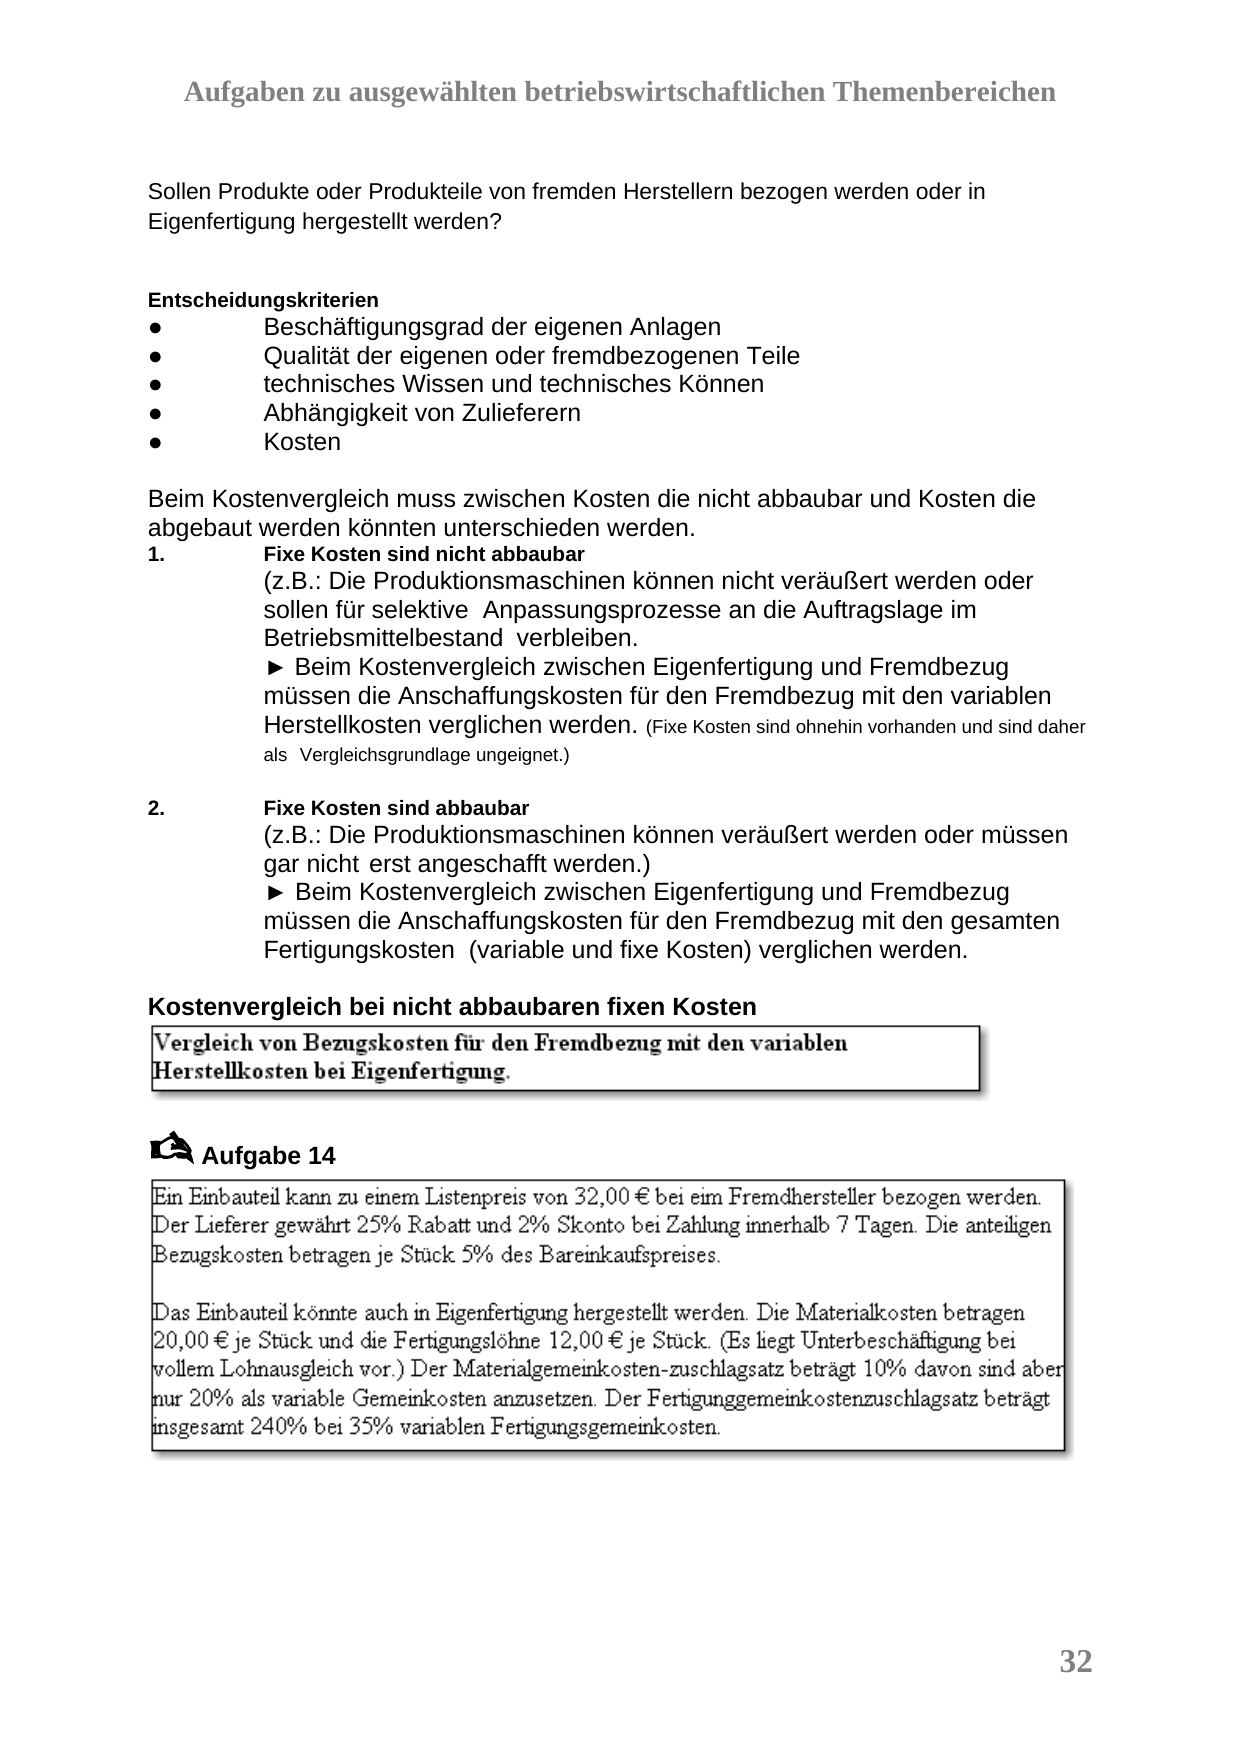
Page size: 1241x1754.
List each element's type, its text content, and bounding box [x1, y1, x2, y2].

picture [147, 1175, 1075, 1461]
picture [147, 1021, 990, 1101]
list Sollen Produkte oder Produkteile von fremden Herstellern bezogen werden oder in Eigenfertigung hergestellt werden? [148, 178, 1092, 234]
text Entscheidungskriterien ● Beschäftigungsgrad der eigenen Anlagen ● Qualität der eigenen oder fremdbezogenen Teile ● technisches Wissen und technisches Können ● Abhängigkeit von Zulieferern ● Kosten Beim Kostenvergleich muss zwischen Kosten die nicht abbaubar und Kosten die abgebaut werden könnten unterschieden werden. 1. Fixe Kosten sind nicht abbaubar (z.B.: Die Produktionsmaschinen können nicht veräußert werden oder sollen für selektive Anpassungsprozesse an die Auftragslage im Betriebsmittelbestand verbleiben. ► Beim Kostenvergleich zwischen Eigenfertigung und Fremdbezug müssen die Anschaffungskosten für den Fremdbezug mit den variablen Herstellkosten verglichen werden. (Fixe Kosten sind ohnehin vorhanden und sind daher als Vergleichsgrundlage ungeignet.) 2. Fixe Kosten sind abbaubar (z.B.: Die Produktionsmaschinen können veräußert werden oder müssen gar nicht erst angeschafft werden.) ► Beim Kostenvergleich zwischen Eigenfertigung und Fremdbezug müssen die Anschaffungskosten für den Fremdbezug mit den gesamten Fertigungskosten (variable und fixe Kosten) verglichen werden. Kostenvergleich bei nicht abbaubaren fixen Kosten Aufgabe 14 [148, 259, 1092, 1175]
